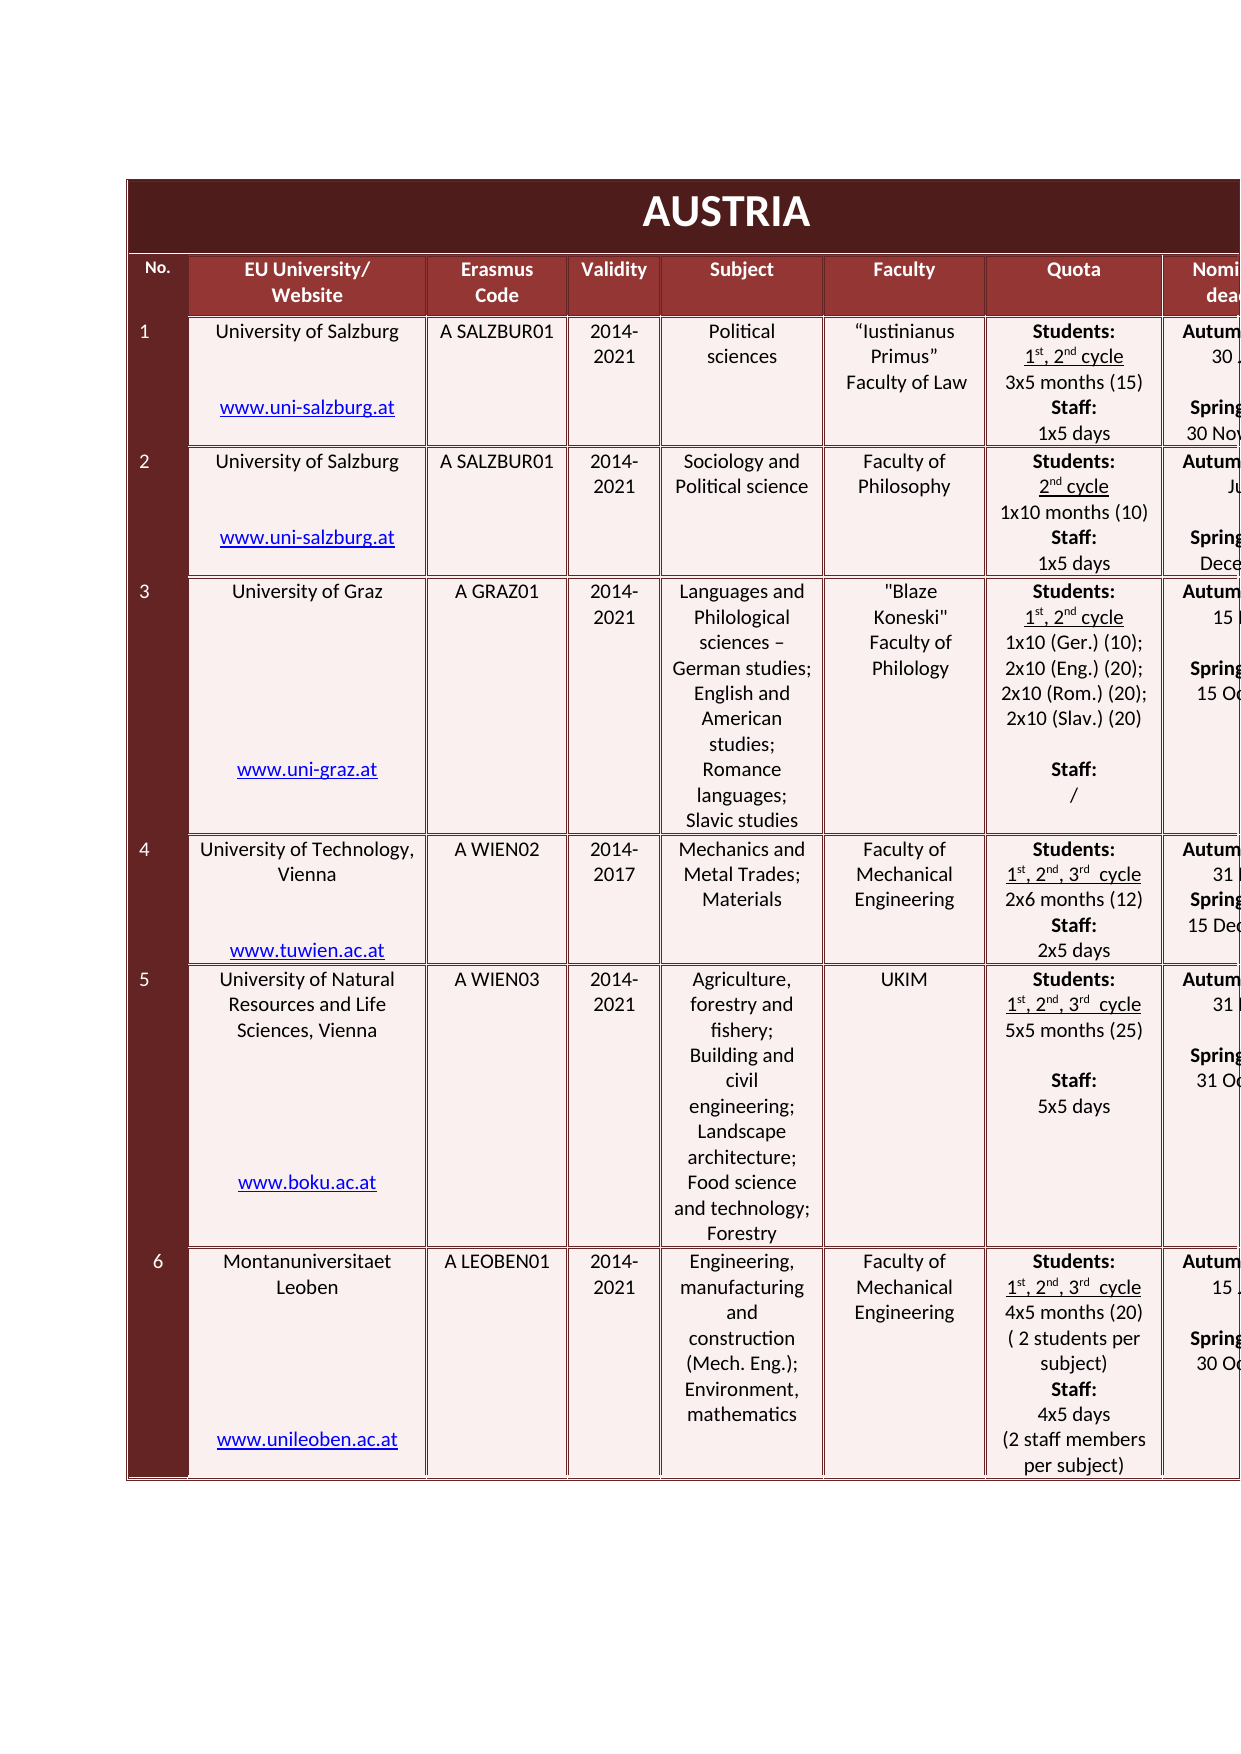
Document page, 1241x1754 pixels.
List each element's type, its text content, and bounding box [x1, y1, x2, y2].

table_cell University of Technology, Vienna www.tuwien.ac.at [189, 836, 425, 963]
table_cell Quota [987, 257, 1161, 315]
table_cell 2014-2021 [568, 1249, 660, 1477]
table_cell 4 [129, 833, 186, 963]
table_cell “Iustinianus Primus” Faculty of Law [825, 318, 984, 445]
table_cell [825, 579, 984, 833]
table_cell Faculty of Mechanical Engineering [823, 1249, 985, 1477]
table_cell Autumn term: 15 June Spring term: 30 October [1163, 1246, 1239, 1477]
table_cell Erasmus Code [428, 257, 566, 315]
table_cell 2 [128, 445, 188, 575]
table_cell Nomination deadline [1164, 254, 1239, 315]
table_cell Autumn term: 31 May Spring term: 31 October [1163, 963, 1240, 1246]
table_cell 2014-2021 [569, 966, 659, 1246]
table_cell University of Natural Resources and Life Sciences, Vienna www.boku.ac.at [189, 966, 425, 1246]
table_cell University of Graz www.uni-graz.at [189, 579, 425, 833]
table_cell EU University/ Website [189, 257, 425, 315]
table_cell Autumn term: 30 June Spring term: 30 November [1163, 315, 1240, 445]
table_cell Sociology and Political science [662, 448, 822, 575]
table_cell No. [129, 254, 186, 315]
table_cell Students: 1st, 2nd, 3rd cycle 4х5 months (20) ( 2 students per subject) Staff: 4х5 days (2 staff members per subject) [985, 1249, 1162, 1477]
table_cell A GRAZ01 [428, 579, 566, 833]
table_cell Engineering, manufacturing and construction (Mech. Eng.); Environment, mathematics [660, 1249, 823, 1477]
table_cell Autumn term: 31 May Spring term: 15 December [1164, 833, 1239, 963]
table_cell A LEOBEN01 [426, 1246, 568, 1477]
table_cell 5 [128, 963, 188, 1246]
table_cell Mechanics and Metal Trades; Materials [662, 836, 822, 963]
table_cell 2014-2017 [569, 836, 659, 963]
table_cell University of Salzburg www.uni-salzburg.at [189, 448, 425, 575]
table_cell Faculty of Philosophy [825, 448, 984, 575]
table_cell Students: 2nd cycle 1х10 months (10) Staff: 1х5 days [987, 448, 1161, 575]
table_cell 2014-2021 [569, 448, 659, 575]
table_cell Political sciences [662, 318, 822, 445]
table_cell 6 [129, 1246, 188, 1477]
table_cell A WIEN03 [428, 966, 566, 1246]
table_cell UKIM [825, 966, 984, 1246]
table_cell A SALZBUR01 [428, 318, 566, 445]
table_cell Agriculture, forestry and fishery; Building and civil engineering; Landscape architecture; Food science and technology; Forestry [662, 966, 822, 1246]
table_cell Students: 1st, 2nd cycle 3х5 months (15) Staff: 1х5 days [987, 318, 1161, 445]
table_cell Students: 1st, 2nd, 3rd cycle 2х6 months (12) Staff: 2х5 days [987, 836, 1161, 963]
table_cell Autumn term: 15 May Spring term: 15 October [1163, 575, 1240, 833]
table_cell A SALZBUR01 [428, 448, 566, 575]
table_cell 3 [128, 575, 188, 833]
table_header AUSTRIA [129, 182, 1239, 253]
table_cell 1 [128, 315, 188, 445]
table_cell Students: 1st, 2nd cycle 1х10 (Ger.) (10); 2х10 (Eng.) (20); 2х10 (Rom.) (20); 2х10 (Slav.) (20) Staff: / [987, 579, 1161, 833]
table_cell Faculty of Mechanical Engineering [825, 836, 984, 963]
table_cell Faculty [825, 257, 984, 315]
table_cell Autumn term: July Spring term: December [1163, 445, 1240, 575]
table_cell 2014-2021 [569, 318, 659, 445]
table_cell University of Salzburg www.uni-salzburg.at [189, 318, 425, 445]
table_cell Languages and Philological sciences –German studies; English and American studies; Romance languages; Slavic studies [662, 579, 822, 833]
table_cell Subject [662, 257, 822, 315]
table_cell Validity [569, 257, 659, 315]
table_cell A WIEN02 [428, 836, 566, 963]
table_cell 2014-2021 [569, 579, 659, 833]
table_cell Students: 1st, 2nd, 3rd cycle 5х5 months (25) Staff: 5х5 days [987, 966, 1161, 1246]
table_cell Montanuniversitaet Leoben www.unileoben.ac.at [188, 1249, 426, 1477]
